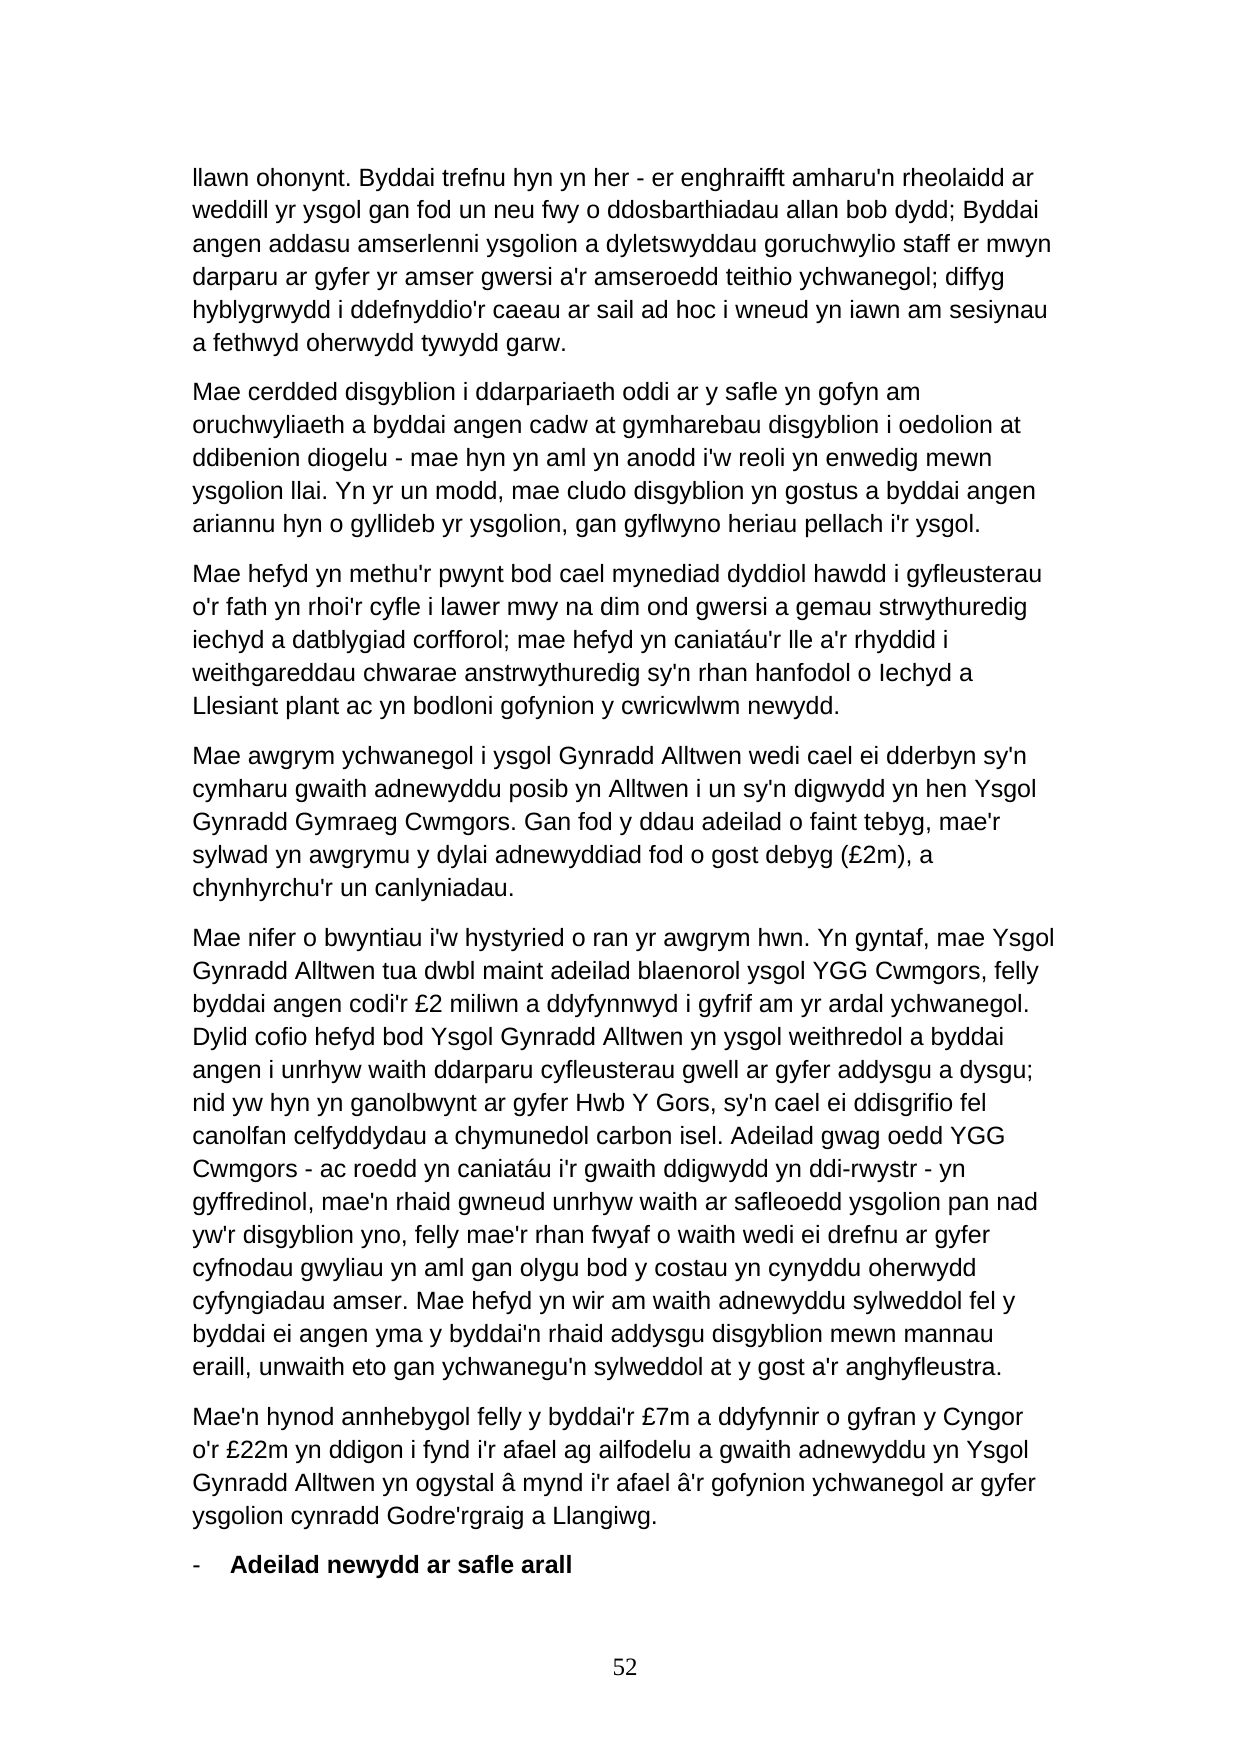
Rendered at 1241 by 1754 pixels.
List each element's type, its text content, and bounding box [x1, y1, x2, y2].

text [192, 162, 1058, 356]
list Adeilad newydd ar safle arall [192, 1550, 1058, 1579]
text Mae cerdded disgyblion i ddarpariaeth oddi ar y safle yn gofyn am oruchwyliaeth a byddai angen cadw at gymharebau disgyblion i oedolion at ddibenion diogelu - mae hyn yn aml yn anodd i'w reoli yn enwedig mewn ysgolion llai. Yn yr un modd, mae cludo disgyblion yn gostus a byddai angen ariannu hyn o gyllideb yr ysgolion, gan gyflwyno heriau pellach i'r ysgol. [192, 377, 1058, 538]
text Mae nifer o bwyntiau i'w hystyried o ran yr awgrym hwn. Yn gyntaf, mae Ysgol Gynradd Alltwen tua dwbl maint adeilad blaenorol ysgol YGG Cwmgors, felly byddai angen codi'r £2 miliwn a ddyfynnwyd i gyfrif am yr ardal ychwanegol. Dylid cofio hefyd bod Ysgol Gynradd Alltwen yn ysgol weithredol a byddai angen i unrhyw waith ddarparu cyfleusterau gwell ar gyfer addysgu a dysgu; nid yw hyn yn ganolbwynt ar gyfer Hwb Y Gors, sy'n cael ei ddisgrifio fel canolfan celfyddydau a chymunedol carbon isel. Adeilad gwag oedd YGG Cwmgors - ac roedd yn caniatáu i'r gwaith ddigwydd yn ddi-rwystr - yn gyffredinol, mae'n rhaid gwneud unrhyw waith ar safleoedd ysgolion pan nad yw'r disgyblion yno, felly mae'r rhan fwyaf o waith wedi ei drefnu ar gyfer cyfnodau gwyliau yn aml gan olygu bod y costau yn cynyddu oherwydd cyfyngiadau amser. Mae hefyd yn wir am waith adnewyddu sylweddol fel y byddai ei angen yma y byddai'n rhaid addysgu disgyblion mewn mannau eraill, unwaith eto gan ychwanegu'n sylweddol at y gost a'r anghyfleustra. [192, 923, 1058, 1381]
text Mae hefyd yn methu'r pwynt bod cael mynediad dyddiol hawdd i gyfleusterau o'r fath yn rhoi'r cyfle i lawer mwy na dim ond gwersi a gemau strwythuredig iechyd a datblygiad corfforol; mae hefyd yn caniatáu'r lle a'r rhyddid i weithgareddau chwarae anstrwythuredig sy'n rhan hanfodol o Iechyd a Llesiant plant ac yn bodloni gofynion y cwricwlwm newydd. [192, 559, 1058, 720]
text Mae awgrym ychwanegol i ysgol Gynradd Alltwen wedi cael ei dderbyn sy'n cymharu gwaith adnewyddu posib yn Alltwen i un sy'n digwydd yn hen Ysgol Gynradd Gymraeg Cwmgors. Gan fod y ddau adeilad o faint tebyg, mae'r sylwad yn awgrymu y dylai adnewyddiad fod o gost debyg (£2m), a chynhyrchu'r un canlyniadau. [192, 741, 1058, 902]
text Mae'n hynod annhebygol felly y byddai'r £7m a ddyfynnir o gyfran y Cyngor o'r £22m yn ddigon i fynd i'r afael ag ailfodelu a gwaith adnewyddu yn Ysgol Gynradd Alltwen yn ogystal â mynd i'r afael â'r gofynion ychwanegol ar gyfer ysgolion cynradd Godre'rgraig a Llangiwg. [192, 1402, 1058, 1529]
